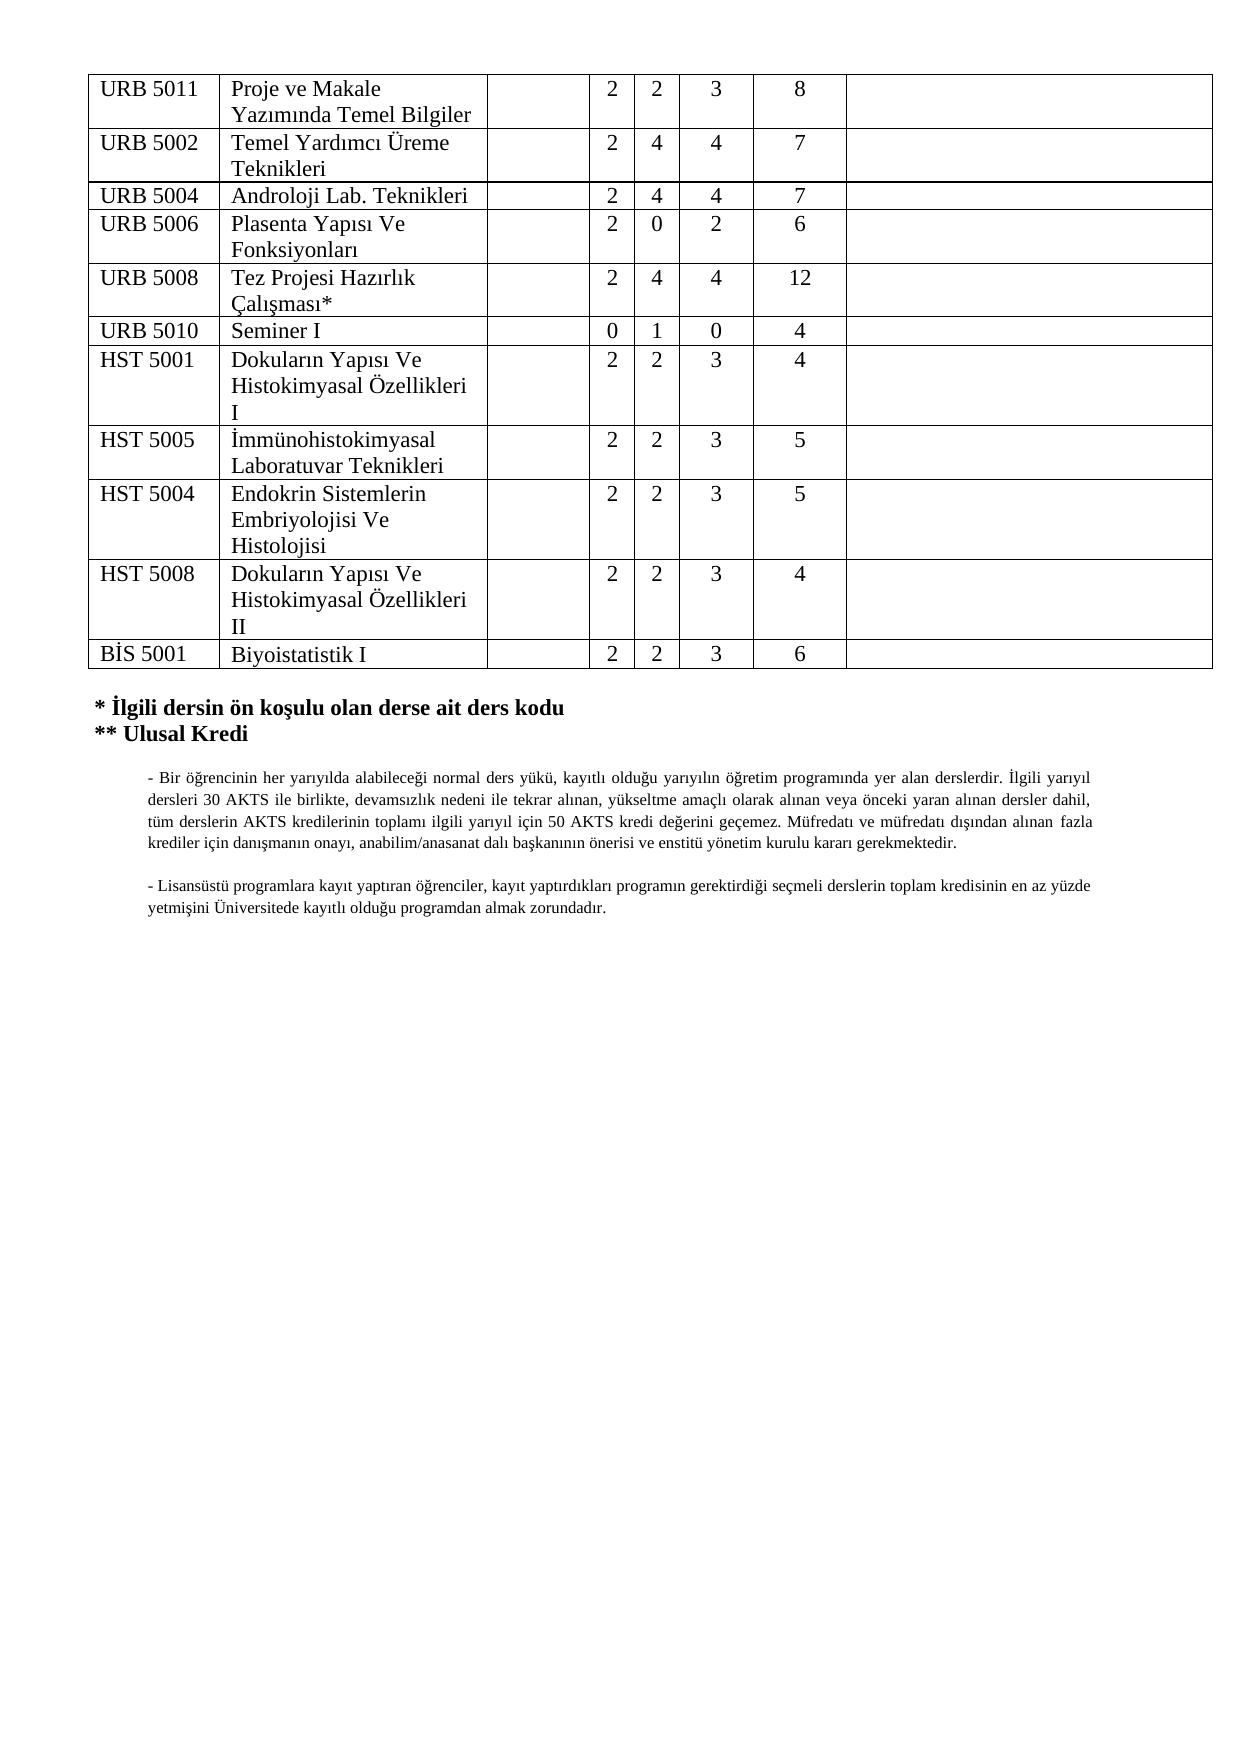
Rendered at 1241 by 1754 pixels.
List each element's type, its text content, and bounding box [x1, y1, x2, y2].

table_cell 2 [590, 346, 634, 425]
table_cell [847, 210, 1212, 262]
table_cell 4 [754, 560, 846, 639]
table_cell [847, 640, 1212, 668]
list ** Ulusal Kredi [88, 720, 1093, 747]
table_cell 12 [754, 264, 846, 316]
table_cell 6 [754, 640, 846, 668]
table_cell Dokuların Yapısı Ve Histokimyasal Özellikleri I [220, 346, 487, 425]
table_cell [488, 346, 589, 425]
table_cell [488, 183, 589, 209]
table_cell 8 [754, 75, 846, 128]
table_cell 3 [680, 346, 753, 425]
table_cell URB 5002 [89, 129, 219, 181]
table_cell 2 [635, 640, 679, 668]
table_cell URB 5006 [89, 210, 219, 262]
table_cell HST 5005 [89, 426, 219, 479]
table_cell 3 [680, 480, 753, 559]
table_cell 1 [635, 317, 679, 345]
table_cell 2 [680, 210, 753, 262]
table_cell 2 [590, 129, 634, 181]
table_cell 2 [590, 480, 634, 559]
list * İlgili dersin ön koşulu olan derse ait ders kodu [88, 694, 1093, 720]
table_cell HST 5008 [89, 560, 219, 639]
table_cell 0 [680, 317, 753, 345]
table_cell [847, 183, 1212, 209]
table_cell [488, 560, 589, 639]
table_cell 4 [680, 183, 753, 209]
table_cell [488, 480, 589, 559]
table_cell [488, 75, 589, 128]
table_cell Temel Yardımcı Üreme Teknikleri [220, 129, 487, 181]
table_cell [847, 75, 1212, 128]
table_cell 4 [635, 264, 679, 316]
table_cell [488, 129, 589, 181]
table_cell 6 [754, 210, 846, 262]
table_cell 7 [754, 129, 846, 181]
table_cell 3 [680, 75, 753, 128]
table_cell 4 [680, 264, 753, 316]
text - Bir öğrencinin her yarıyılda alabileceği normal ders yükü, kayıtlı olduğu yarıyılın öğretim programında yer alan derslerdir. İlgili yarıyıl dersleri 30 AKTS ile birlikte, devamsızlık nedeni ile tekrar alınan, yükseltme amaçlı olarak alınan veya önceki yaran alınan dersler dahil, tüm derslerin AKTS kredilerinin toplamı ilgili yarıyıl için 50 AKTS kredi değerini geçemez. Müfredatı ve müfredatı dışından alınan fazla krediler için danışmanın onayı, anabilim/anasanat dalı başkanının önerisi ve enstitü yönetim kurulu kararı gerekmektedir. [148, 767, 1093, 852]
table_cell [488, 317, 589, 345]
table_cell 2 [635, 560, 679, 639]
table_cell Endokrin Sistemlerin Embriyolojisi Ve Histolojisi [220, 480, 487, 559]
table_cell 2 [590, 640, 634, 668]
table_cell 2 [635, 75, 679, 128]
table_cell 5 [754, 480, 846, 559]
table_cell 5 [754, 426, 846, 479]
table_cell 3 [680, 560, 753, 639]
table_cell 2 [635, 426, 679, 479]
table_cell URB 5011 [89, 75, 219, 128]
table_cell [847, 129, 1212, 181]
table_cell 4 [635, 183, 679, 209]
table_cell 0 [590, 317, 634, 345]
table_cell Androloji Lab. Teknikleri [220, 183, 487, 209]
table_cell [847, 480, 1212, 559]
table_cell [847, 560, 1212, 639]
table_cell [488, 426, 589, 479]
table_cell Seminer I [220, 317, 487, 345]
table_cell Tez Projesi Hazırlık Çalışması* [220, 264, 487, 316]
text - Lisansüstü programlara kayıt yaptıran öğrenciler, kayıt yaptırdıkları programın gerektirdiği seçmeli derslerin toplam kredisinin en az yüzde yetmişini Üniversitede kayıtlı olduğu programdan almak zorundadır. [148, 876, 1093, 917]
table_cell 3 [680, 426, 753, 479]
table_cell 2 [590, 75, 634, 128]
table_cell Plasenta Yapısı Ve Fonksiyonları [220, 210, 487, 262]
table_cell İmmünohistokimyasal Laboratuvar Teknikleri [220, 426, 487, 479]
table_cell 2 [590, 264, 634, 316]
table_cell 7 [754, 183, 846, 209]
table_cell Biyoistatistik I [220, 640, 487, 668]
table_cell HST 5004 [89, 480, 219, 559]
table_cell URB 5004 [89, 183, 219, 209]
table_cell HST 5001 [89, 346, 219, 425]
table_cell [847, 426, 1212, 479]
table_cell 2 [590, 426, 634, 479]
table_cell 3 [680, 640, 753, 668]
table_cell 4 [754, 317, 846, 345]
table_cell 2 [590, 183, 634, 209]
table_cell [847, 317, 1212, 345]
table_cell Proje ve Makale Yazımında Temel Bilgiler [220, 75, 487, 128]
table_cell [488, 210, 589, 262]
table_cell [847, 264, 1212, 316]
table_cell 2 [590, 210, 634, 262]
table_cell [488, 264, 589, 316]
table_cell Dokuların Yapısı Ve Histokimyasal Özellikleri II [220, 560, 487, 639]
table_cell 4 [680, 129, 753, 181]
table_cell BİS 5001 [89, 640, 219, 668]
table_cell 2 [635, 480, 679, 559]
table_cell URB 5008 [89, 264, 219, 316]
table_cell 2 [590, 560, 634, 639]
table_cell 2 [635, 346, 679, 425]
table_cell 4 [635, 129, 679, 181]
table_cell 4 [754, 346, 846, 425]
table_cell URB 5010 [89, 317, 219, 345]
table_cell 0 [635, 210, 679, 262]
table_cell [488, 640, 589, 668]
table_cell [847, 346, 1212, 425]
